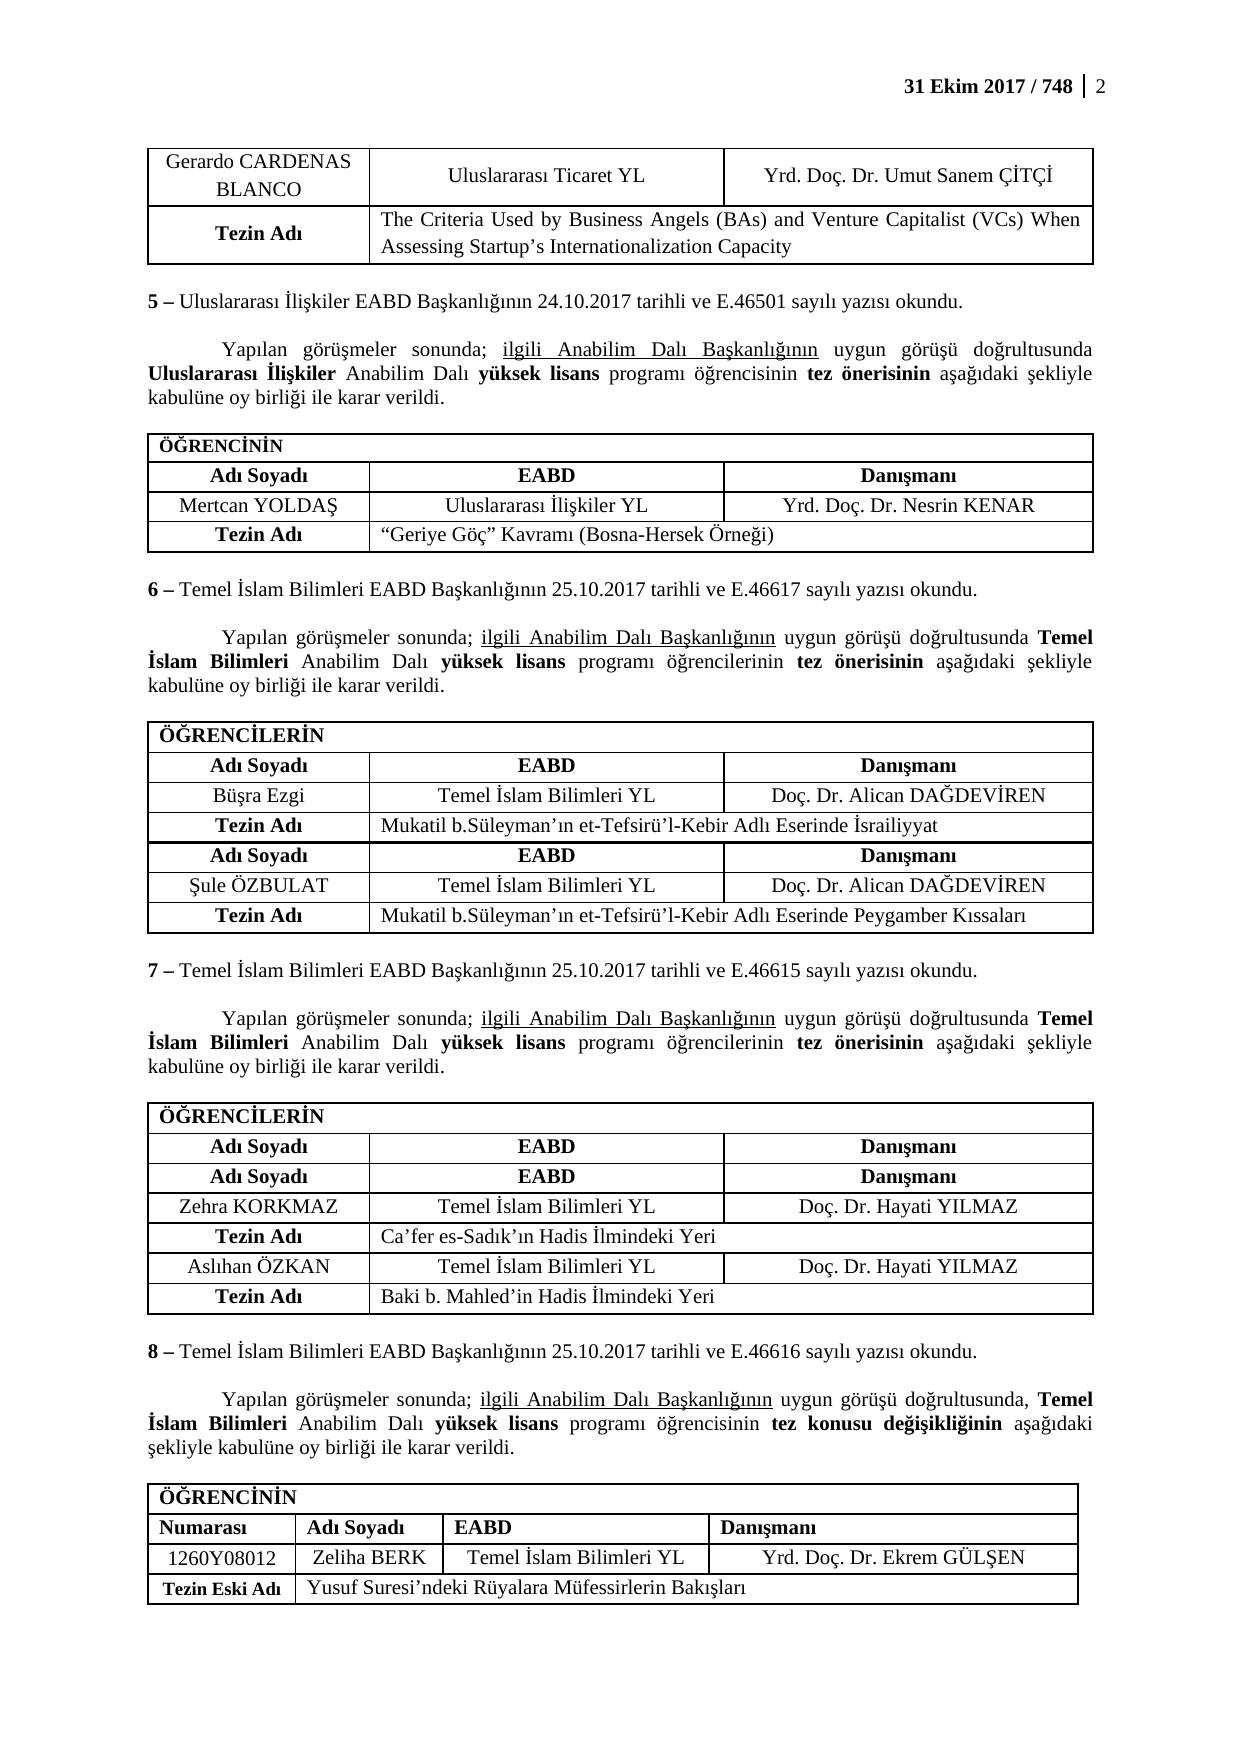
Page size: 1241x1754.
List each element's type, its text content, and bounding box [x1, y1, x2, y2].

table_cell “Geriye Göç” Kavramı (Bosna-Hersek Örneği) [370, 522, 1092, 551]
table_cell Yrd. Doç. Dr. Nesrin KENAR [725, 493, 1092, 521]
table_cell Doç. Dr. Alican DAĞDEVİREN [725, 873, 1092, 902]
table_cell Danışmanı [725, 463, 1092, 491]
table_cell Uluslararası Ticaret YL [370, 149, 723, 205]
table_cell Mukatil b.Süleyman’ın et-Tefsirü’l-Kebir Adlı Eserinde İsrailiyyat [370, 813, 1092, 841]
table_cell Adı Soyadı [149, 753, 369, 782]
table_cell Tezin Adı [149, 207, 369, 263]
table_cell EABD [444, 1515, 708, 1543]
table_cell Danışmanı [725, 1164, 1092, 1192]
table_cell Temel İslam Bilimleri YL [370, 783, 723, 811]
table_cell Mertcan YOLDAŞ [149, 493, 369, 521]
table_cell EABD [370, 1134, 723, 1162]
table_cell Temel İslam Bilimleri YL [370, 873, 723, 902]
table_cell Tezin Eski Adı [149, 1575, 295, 1603]
table_cell Tezin Adı [149, 1284, 369, 1312]
table_cell Adı Soyadı [149, 1134, 369, 1162]
table_cell Adı Soyadı [149, 844, 369, 872]
table_cell Şule ÖZBULAT [149, 873, 369, 902]
table_cell Doç. Dr. Hayati YILMAZ [725, 1254, 1092, 1282]
table_cell Yrd. Doç. Dr. Umut Sanem ÇİTÇİ [725, 149, 1092, 205]
table_header ÖĞRENCİNİN [149, 435, 1092, 461]
table_cell Baki b. Mahled’in Hadis İlmindeki Yeri [370, 1284, 1092, 1312]
table_cell Danışmanı [725, 844, 1092, 872]
table_cell Yrd. Doç. Dr. Ekrem GÜLŞEN [710, 1545, 1077, 1573]
table_cell Tezin Adı [149, 1224, 369, 1252]
text Yapılan görüşmeler sonunda; ilgili Anabilim Dalı Başkanlığının uygun görüşü doğrultusunda, Temel İslam Bilimleri Anabilim Dalı yüksek lisans programı öğrencisinin tez konusu değişikliğinin aşağıdaki şekliyle kabulüne oy birliği ile karar verildi. [148, 1387, 1093, 1459]
text Yapılan görüşmeler sonunda; ilgili Anabilim Dalı Başkanlığının uygun görüşü doğrultusunda Temel İslam Bilimleri Anabilim Dalı yüksek lisans programı öğrencilerinin tez önerisinin aşağıdaki şekliyle kabulüne oy birliği ile karar verildi. [148, 1006, 1093, 1078]
table_cell Temel İslam Bilimleri YL [370, 1194, 723, 1222]
text Yapılan görüşmeler sonunda; ilgili Anabilim Dalı Başkanlığının uygun görüşü doğrultusunda Temel İslam Bilimleri Anabilim Dalı yüksek lisans programı öğrencilerinin tez önerisinin aşağıdaki şekliyle kabulüne oy birliği ile karar verildi. [148, 625, 1093, 697]
table_header ÖĞRENCİLERİN [149, 723, 1092, 752]
table_cell Yusuf Suresi’ndeki Rüyalara Müfessirlerin Bakışları [296, 1575, 1077, 1603]
table_cell Adı Soyadı [296, 1515, 442, 1543]
table_cell Temel İslam Bilimleri YL [370, 1254, 723, 1282]
table_cell Ca’fer es-Sadık’ın Hadis İlmindeki Yeri [370, 1224, 1092, 1252]
text 7 – Temel İslam Bilimleri EABD Başkanlığının 25.10.2017 tarihli ve E.46615 sayılı yazısı okundu. [148, 958, 1093, 982]
table_cell EABD [370, 1164, 723, 1192]
table_header ÖĞRENCİLERİN [149, 1104, 1092, 1132]
table_cell Zehra KORKMAZ [149, 1194, 369, 1222]
table_cell EABD [370, 463, 723, 491]
text 8 – Temel İslam Bilimleri EABD Başkanlığının 25.10.2017 tarihli ve E.46616 sayılı yazısı okundu. [148, 1338, 1093, 1363]
text Yapılan görüşmeler sonunda; ilgili Anabilim Dalı Başkanlığının uygun görüşü doğrultusunda Uluslararası İlişkiler Anabilim Dalı yüksek lisans programı öğrencisinin tez önerisinin aşağıdaki şekliyle kabulüne oy birliği ile karar verildi. [148, 337, 1093, 409]
table_cell Mukatil b.Süleyman’ın et-Tefsirü’l-Kebir Adlı Eserinde Peygamber Kıssaları [370, 903, 1092, 932]
text 5 – Uluslararası İlişkiler EABD Başkanlığının 24.10.2017 tarihli ve E.46501 sayılı yazısı okundu. [148, 289, 1093, 313]
table_cell EABD [370, 844, 723, 872]
table_header ÖĞRENCİNİN [149, 1485, 1077, 1513]
table_cell Tezin Adı [149, 813, 369, 841]
table_cell Danışmanı [725, 1134, 1092, 1162]
table_cell Numarası [149, 1515, 295, 1543]
table_cell Büşra Ezgi [149, 783, 369, 811]
table_cell The Criteria Used by Business Angels (BAs) and Venture Capitalist (VCs) When Assessing Startup’s Internationalization Capacity [370, 207, 1092, 263]
table_cell Gerardo CARDENAS BLANCO [149, 149, 369, 205]
table_cell Zeliha BERK [296, 1545, 442, 1573]
table_cell Tezin Adı [149, 903, 369, 932]
table_cell Tezin Adı [149, 522, 369, 551]
table_cell 1260Y08012 [149, 1545, 295, 1573]
table_cell Adı Soyadı [149, 463, 369, 491]
table_cell Adı Soyadı [149, 1164, 369, 1192]
table_cell Temel İslam Bilimleri YL [444, 1545, 708, 1573]
table_cell Aslıhan ÖZKAN [149, 1254, 369, 1282]
table_cell Danışmanı [725, 753, 1092, 782]
table_cell Doç. Dr. Alican DAĞDEVİREN [725, 783, 1092, 811]
table_cell Danışmanı [710, 1515, 1077, 1543]
table_cell Uluslararası İlişkiler YL [370, 493, 723, 521]
table_cell EABD [370, 753, 723, 782]
text 6 – Temel İslam Bilimleri EABD Başkanlığının 25.10.2017 tarihli ve E.46617 sayılı yazısı okundu. [148, 577, 1093, 601]
table_cell Doç. Dr. Hayati YILMAZ [725, 1194, 1092, 1222]
